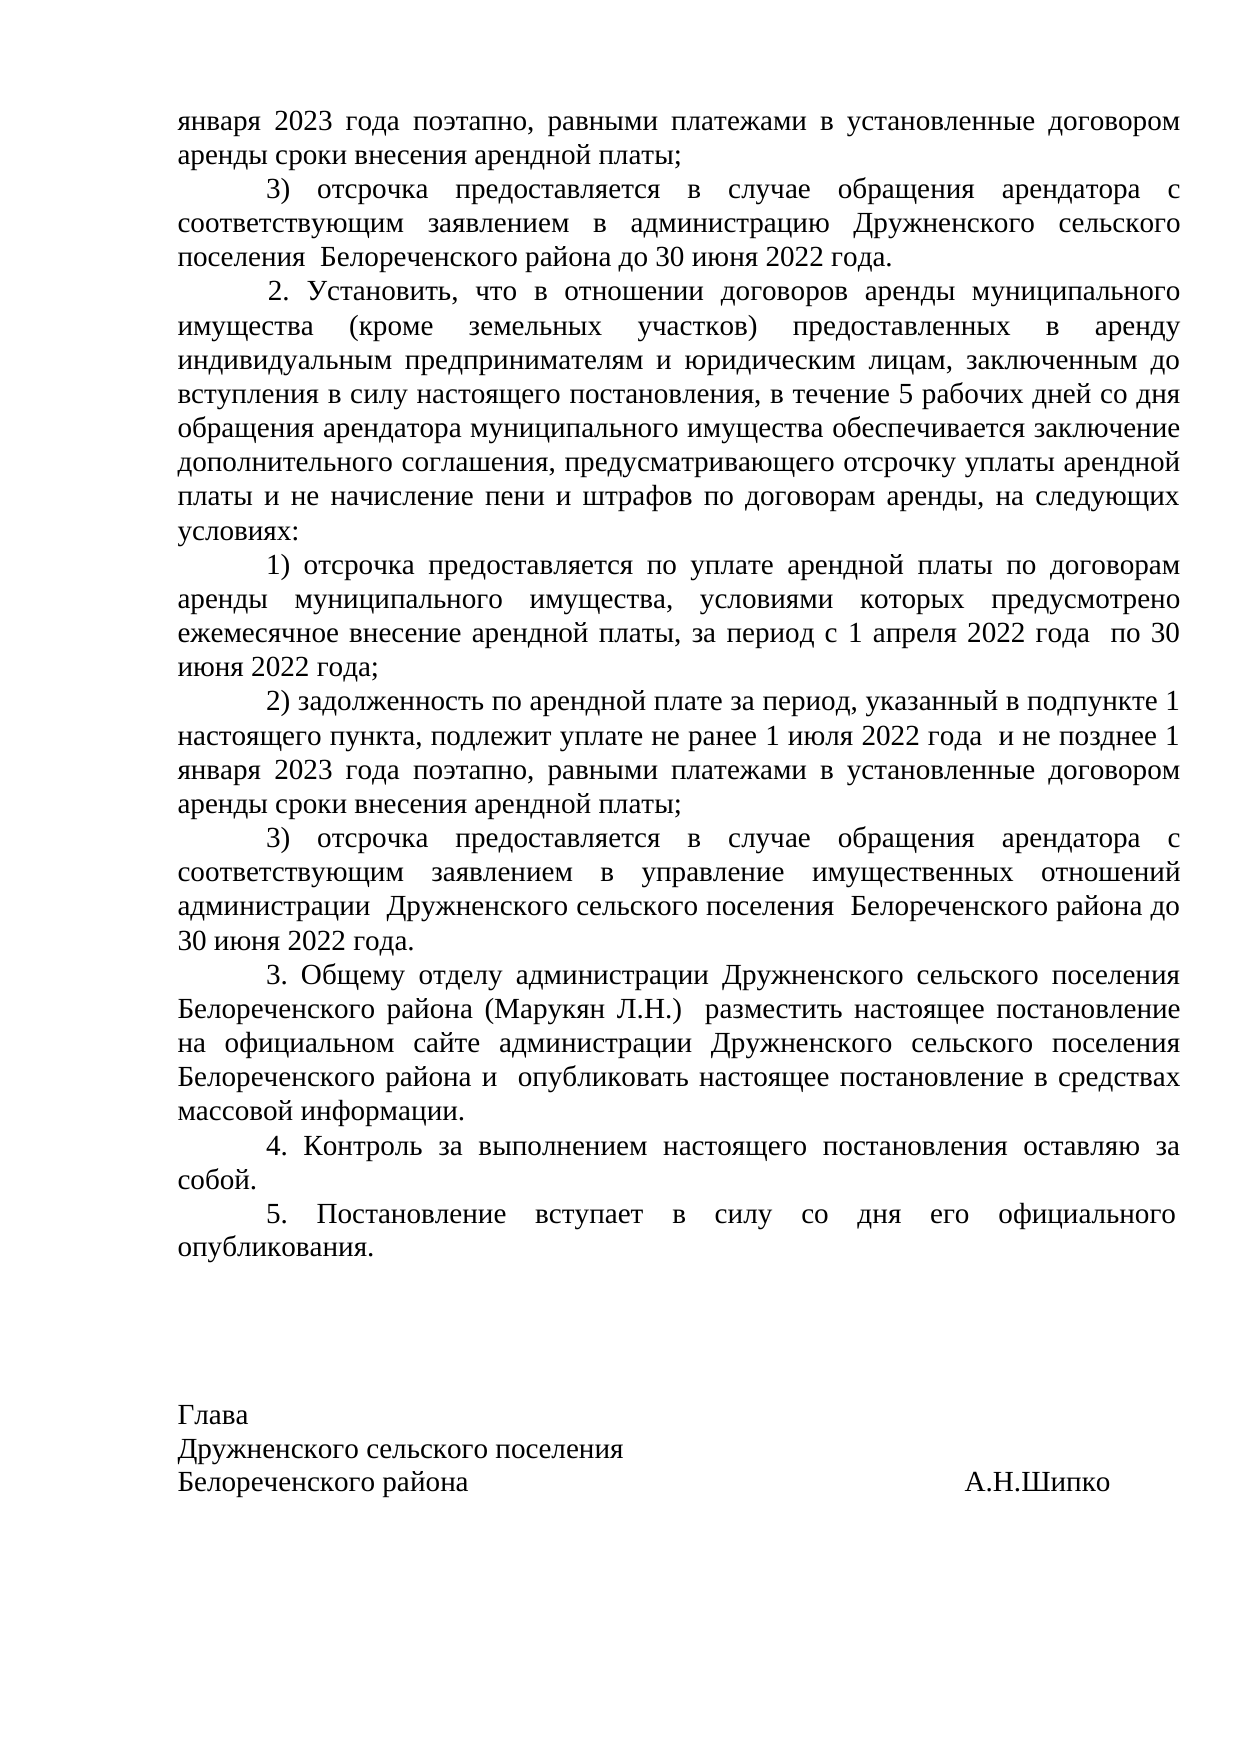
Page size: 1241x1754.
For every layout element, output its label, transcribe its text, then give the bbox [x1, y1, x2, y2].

text Белореченского района А.Н.Шипко [177, 1464, 1181, 1498]
text Глава [177, 1397, 1181, 1431]
text января 2023 года поэтапно, равными платежами в установленные договором аренды сроки внесения арендной платы; [177, 103, 1181, 171]
text 4. Контроль за выполнением настоящего постановления оставляю за собой. [177, 1128, 1181, 1196]
text 3) отсрочка предоставляется в случае обращения арендатора с соответствующим заявлением в управление имущественных отношений администрации Дружненского сельского поселения Белореченского района до 30 июня 2022 года. [177, 820, 1181, 957]
text 3) отсрочка предоставляется в случае обращения арендатора с соответствующим заявлением в администрацию Дружненского сельского поселения Белореченского района до 30 июня 2022 года. [177, 171, 1181, 273]
text 1) отсрочка предоставляется по уплате арендной платы по договорам аренды муниципального имущества, условиями которых предусмотрено ежемесячное внесение арендной платы, за период с 1 апреля 2022 года по 30 июня 2022 года; [177, 547, 1181, 683]
text 3. Общему отделу администрации Дружненского сельского поселения Белореченского района (Марукян Л.Н.) разместить настоящее постановление на официальном сайте администрации Дружненского сельского поселения Белореченского района и опубликовать настоящее постановление в средствах массовой информации. [177, 957, 1181, 1128]
text Дружненского сельского поселения [177, 1431, 1181, 1464]
text 2) задолженность по арендной плате за период, указанный в подпункте 1 настоящего пункта, подлежит уплате не ранее 1 июля 2022 года и не позднее 1 января 2023 года поэтапно, равными платежами в установленные договором аренды сроки внесения арендной платы; [177, 683, 1181, 820]
text 2. Установить, что в отношении договоров аренды муниципального имущества (кроме земельных участков) предоставленных в аренду индивидуальным предпринимателям и юридическим лицам, заключенным до вступления в силу настоящего постановления, в течение 5 рабочих дней со дня обращения арендатора муниципального имущества обеспечивается заключение дополнительного соглашения, предусматривающего отсрочку уплаты арендной платы и не начисление пени и штрафов по договорам аренды, на следующих условиях: [177, 273, 1181, 547]
text 5. Постановление вступает в силу со дня его официального опубликования. [177, 1196, 1177, 1263]
